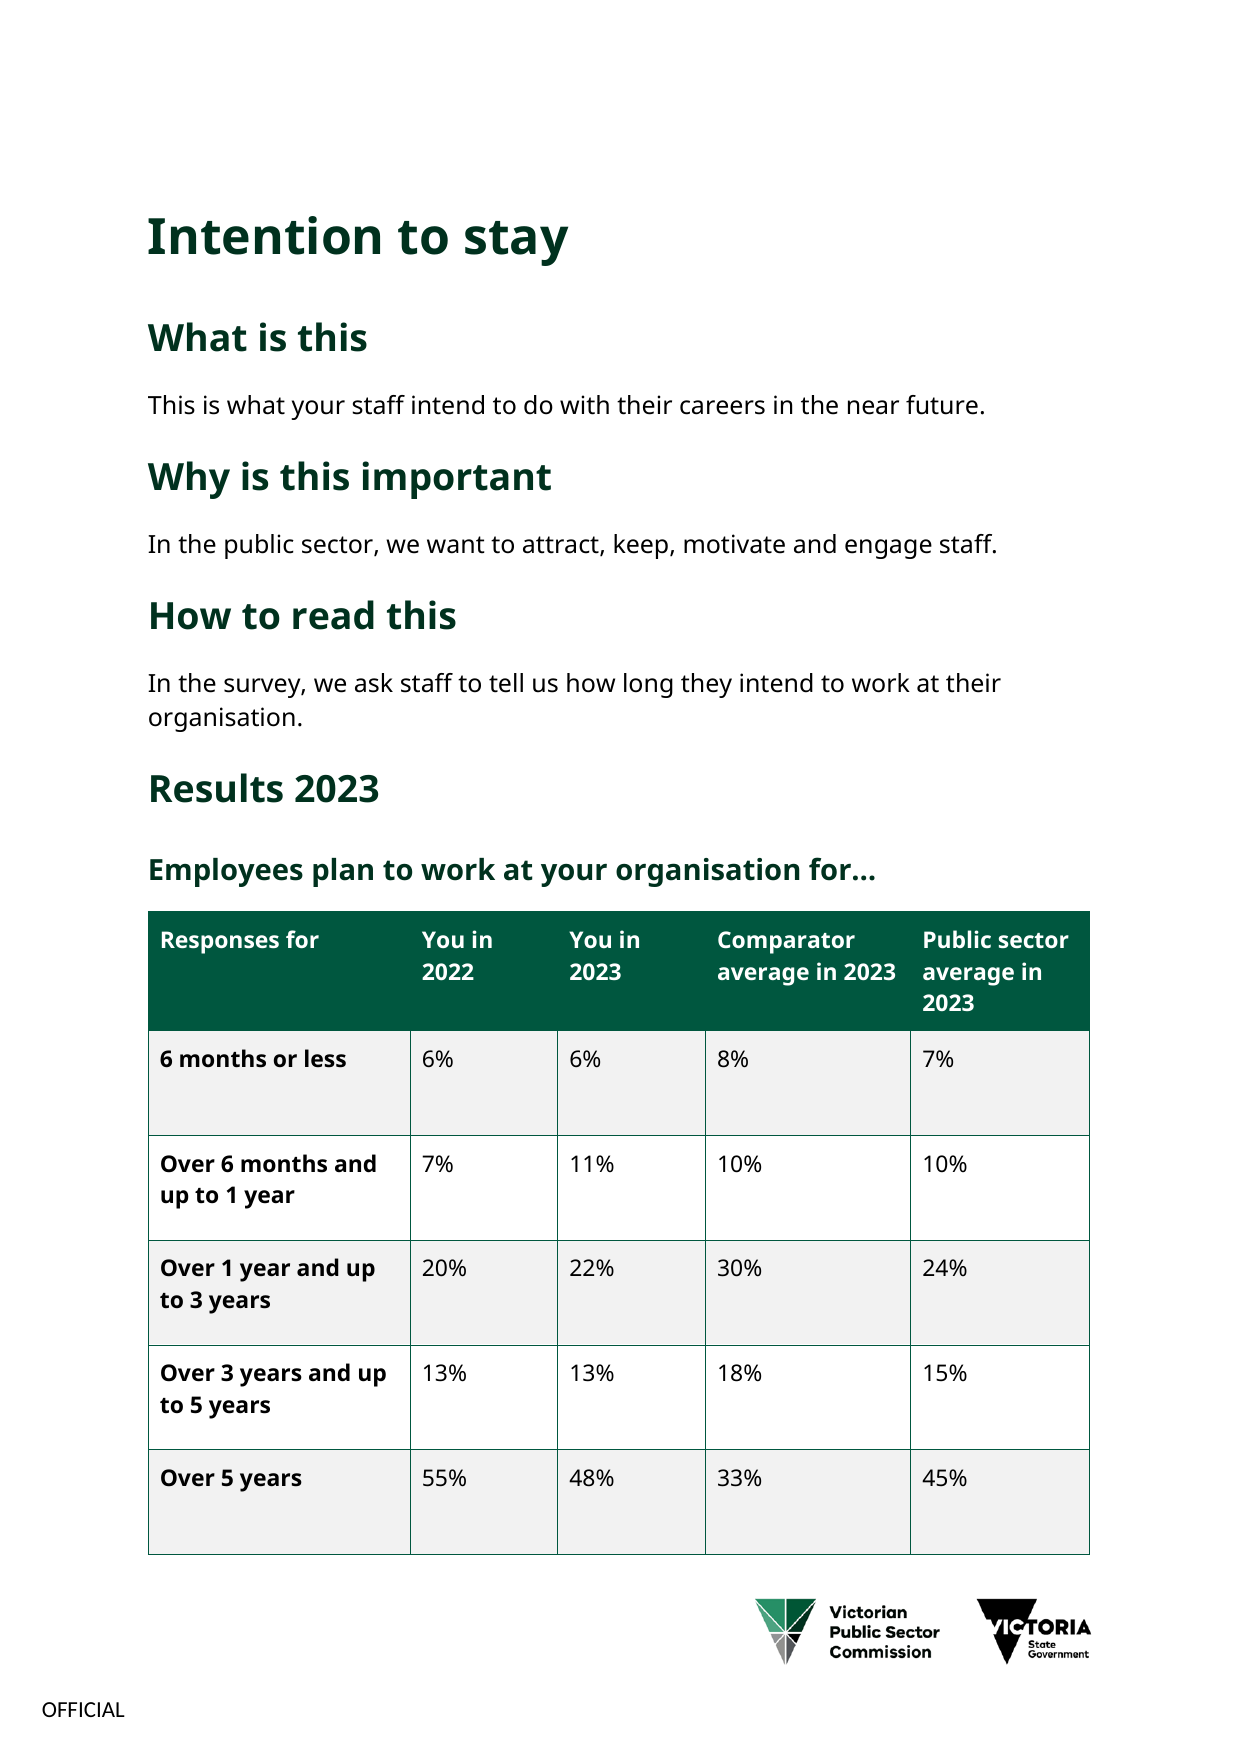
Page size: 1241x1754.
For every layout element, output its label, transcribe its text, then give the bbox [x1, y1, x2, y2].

text In the public sector, we want to attract, keep, motivate and engage staff. [148, 526, 1092, 560]
table_cell Over 3 years and up to 5 years [149, 1346, 410, 1449]
table_cell 6% [558, 1031, 705, 1135]
table_cell 18% [706, 1346, 910, 1449]
table_header Responses for [149, 913, 410, 1030]
table_cell 11% [558, 1136, 705, 1239]
table_cell 6% [411, 1031, 557, 1135]
subtitle How to read this [148, 589, 1092, 641]
table_cell 30% [706, 1241, 910, 1344]
table_header Public sector average in 2023 [911, 913, 1089, 1030]
table_cell 10% [911, 1136, 1089, 1239]
table_header You in 2022 [411, 913, 557, 1030]
table_cell 6 months or less [149, 1031, 410, 1135]
table_cell 48% [558, 1450, 705, 1554]
picture [754, 1598, 1093, 1666]
table_cell 55% [411, 1450, 557, 1554]
table_cell 24% [911, 1241, 1089, 1344]
table_cell 7% [911, 1031, 1089, 1135]
text This is what your staff intend to do with their careers in the near future. [148, 387, 1092, 421]
table_cell 15% [911, 1346, 1089, 1449]
table_cell 22% [558, 1241, 705, 1344]
subtitle Intention to stay [148, 201, 1092, 269]
table_cell Over 1 year and up to 3 years [149, 1241, 410, 1344]
subtitle Employees plan to work at your organisation for… [148, 849, 1092, 889]
table_cell 13% [558, 1346, 705, 1449]
table_cell 33% [706, 1450, 910, 1554]
table_cell 13% [411, 1346, 557, 1449]
table_cell 45% [911, 1450, 1089, 1554]
table_cell Over 6 months and up to 1 year [149, 1136, 410, 1239]
text In the survey, we ask staff to tell us how long they intend to work at their organisation. [148, 665, 1092, 733]
table_cell 7% [411, 1136, 557, 1239]
table_header You in 2023 [558, 913, 705, 1030]
subtitle Why is this important [148, 451, 1092, 502]
subtitle What is this [148, 311, 1092, 362]
table_cell 20% [411, 1241, 557, 1344]
table_cell 8% [706, 1031, 910, 1135]
table_cell 10% [706, 1136, 910, 1239]
table_cell Over 5 years [149, 1450, 410, 1554]
subtitle Results 2023 [148, 763, 1092, 814]
table_header Comparator average in 2023 [706, 913, 910, 1030]
